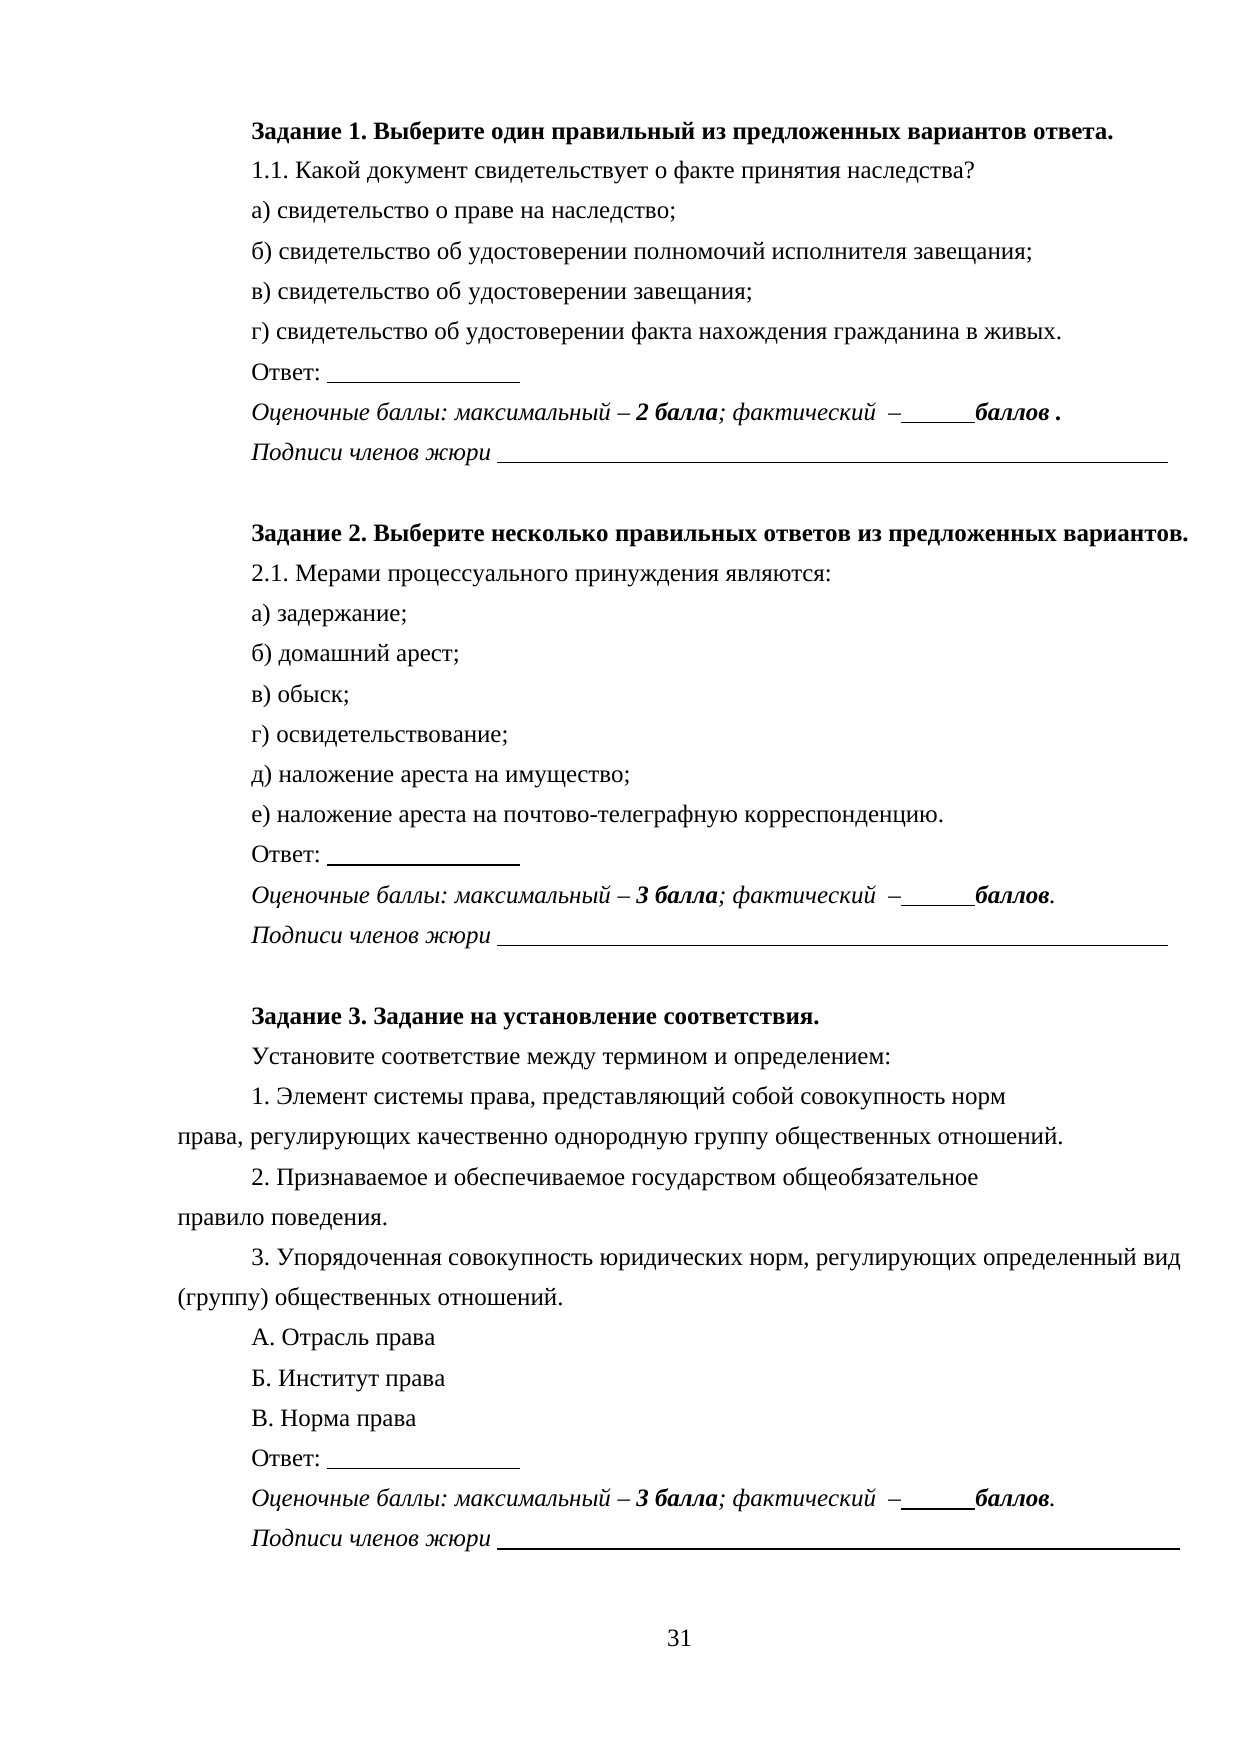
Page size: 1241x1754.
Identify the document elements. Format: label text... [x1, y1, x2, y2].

text 1.1. Какой документ свидетельствует о факте принятия наследства? а) свидетельство о праве на наследство; [251, 155, 977, 224]
subtitle Задание 2. Выберите несколько правильных ответов из предложенных вариантов. [251, 518, 1196, 547]
text Оценочные баллы: максимальный – 3 балла; фактический – баллов. [251, 1483, 1196, 1512]
text Оценочные баллы: максимальный – 3 балла; фактический – баллов. [251, 880, 1196, 908]
text а) задержание; [251, 598, 1196, 627]
list Элемент системы права, представляющий собой совокупность норм права, регулирующих качественно однородную группу общественных отношений. [177, 1081, 1078, 1150]
text д) наложение ареста на имущество; [251, 759, 1196, 788]
text е) наложение ареста на почтово-телеграфную корреспонденцию. Ответ: [251, 799, 944, 868]
subtitle Задание 3. Задание на установление соответствия. [251, 1001, 1196, 1030]
text Подписи членов жюри [251, 1523, 1196, 1552]
subtitle Задание 1. Выберите один правильный из предложенных вариантов ответа. [251, 116, 1196, 144]
text Оценочные баллы: максимальный – 2 балла; фактический – баллов . [251, 397, 1196, 426]
list Упорядоченная совокупность юридических норм, регулирующих определенный вид (группу) общественных отношений. [177, 1242, 1181, 1311]
text Установите соответствие между термином и определением: [251, 1041, 1196, 1069]
text б) домашний арест; в) обыск; [251, 638, 461, 707]
text б) свидетельство об удостоверении полномочий исполнителя завещания; в) свидетельство об удостоверении завещания; [251, 236, 1034, 305]
text 2.1. Мерами процессуального принуждения являются: [251, 558, 1196, 587]
text А. Отрасль права Б. Институт права В. Норма права [251, 1322, 447, 1432]
list Признаваемое и обеспечиваемое государством общеобязательное правило поведения. [177, 1162, 1071, 1231]
text Ответ: [251, 1443, 1196, 1472]
text Подписи членов жюри [251, 437, 1196, 466]
text г) освидетельствование; [251, 719, 1196, 748]
text Подписи членов жюри [251, 920, 1196, 949]
text г) свидетельство об удостоверении факта нахождения гражданина в живых. Ответ: [251, 316, 1062, 385]
